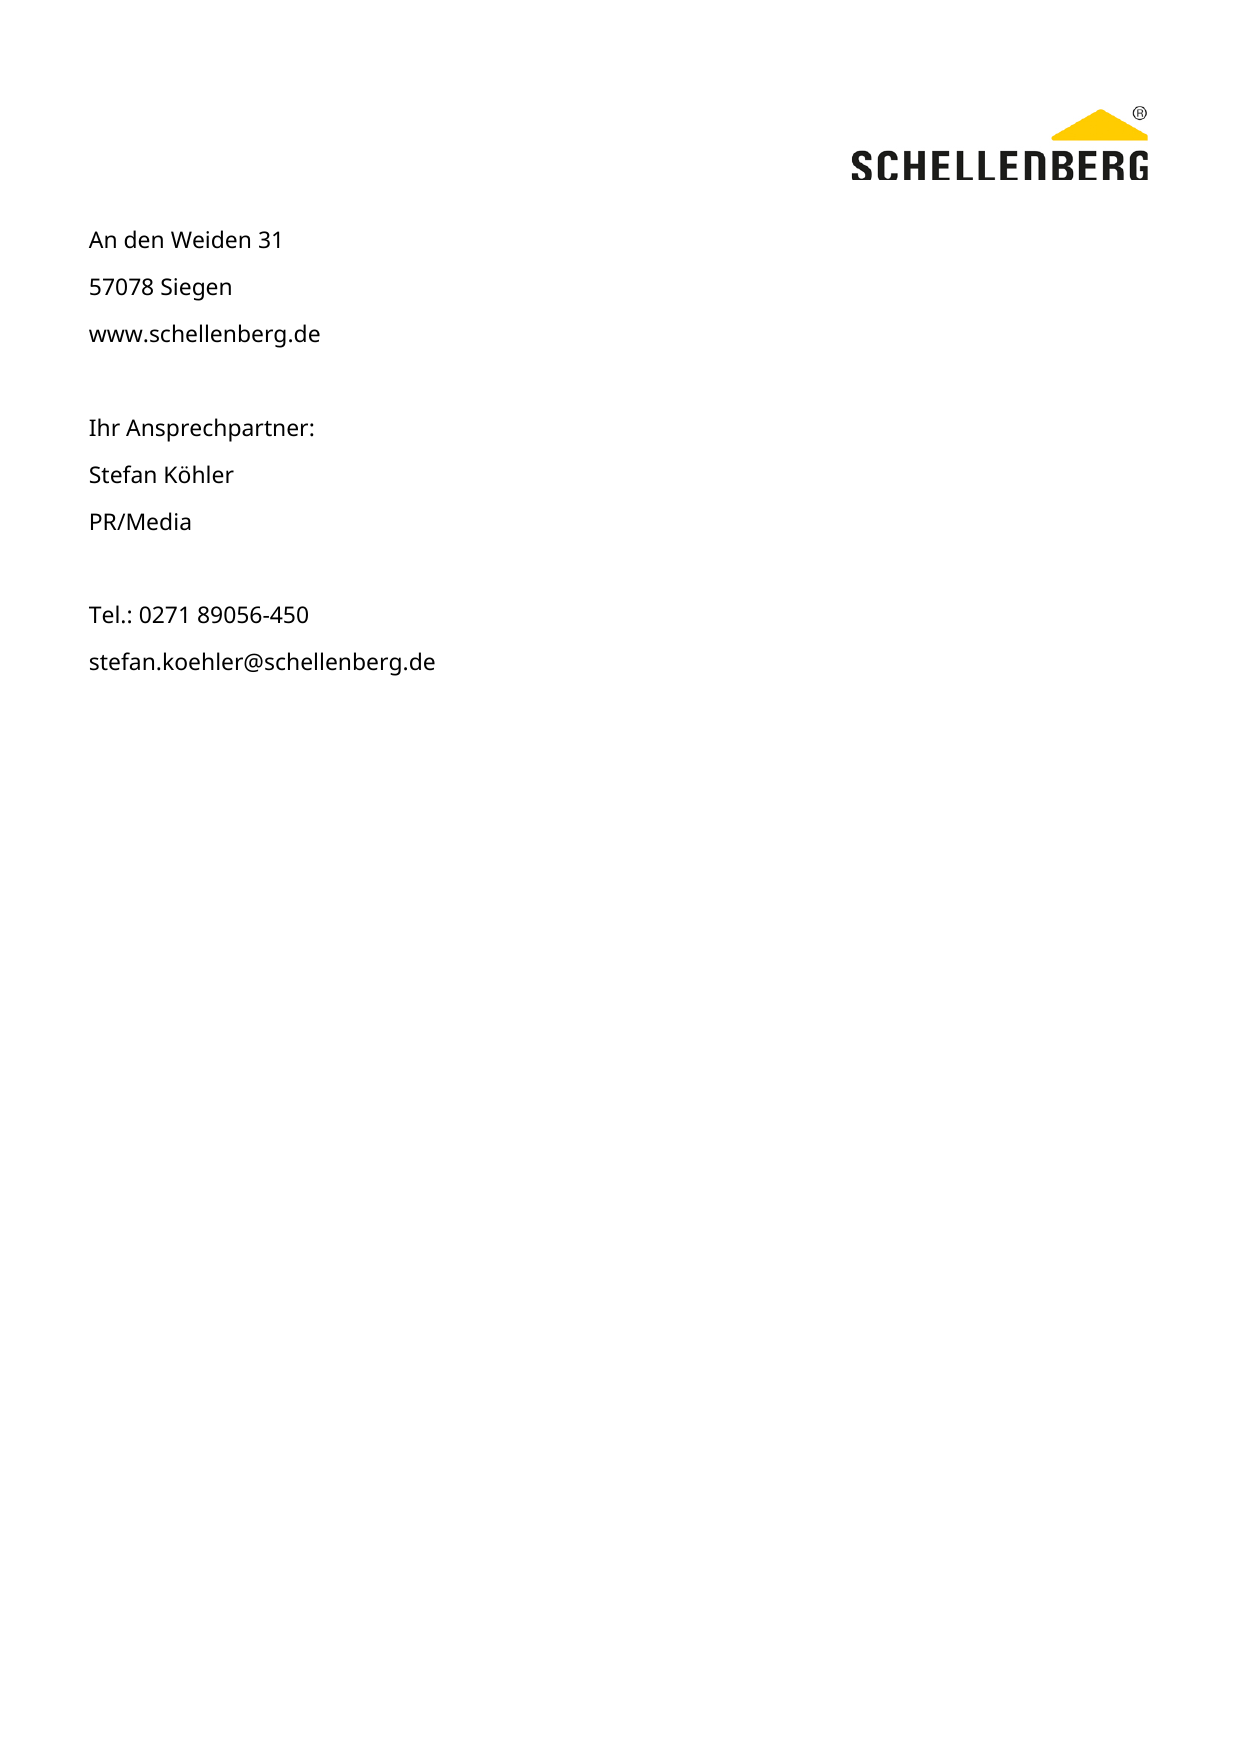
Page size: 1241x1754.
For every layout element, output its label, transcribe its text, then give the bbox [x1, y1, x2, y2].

text stefan.koehler@schellenberg.de [89, 646, 886, 677]
text 57078 Siegen [89, 271, 886, 302]
text Stefan Köhler [89, 458, 886, 490]
text An den Weiden 31 [89, 224, 886, 255]
text Tel.: 0271 89056-450 [89, 599, 886, 630]
text Ihr Ansprechpartner: [89, 412, 886, 443]
picture [851, 104, 1148, 180]
text PR/Media [89, 505, 886, 537]
text www.schellenberg.de [89, 318, 886, 349]
